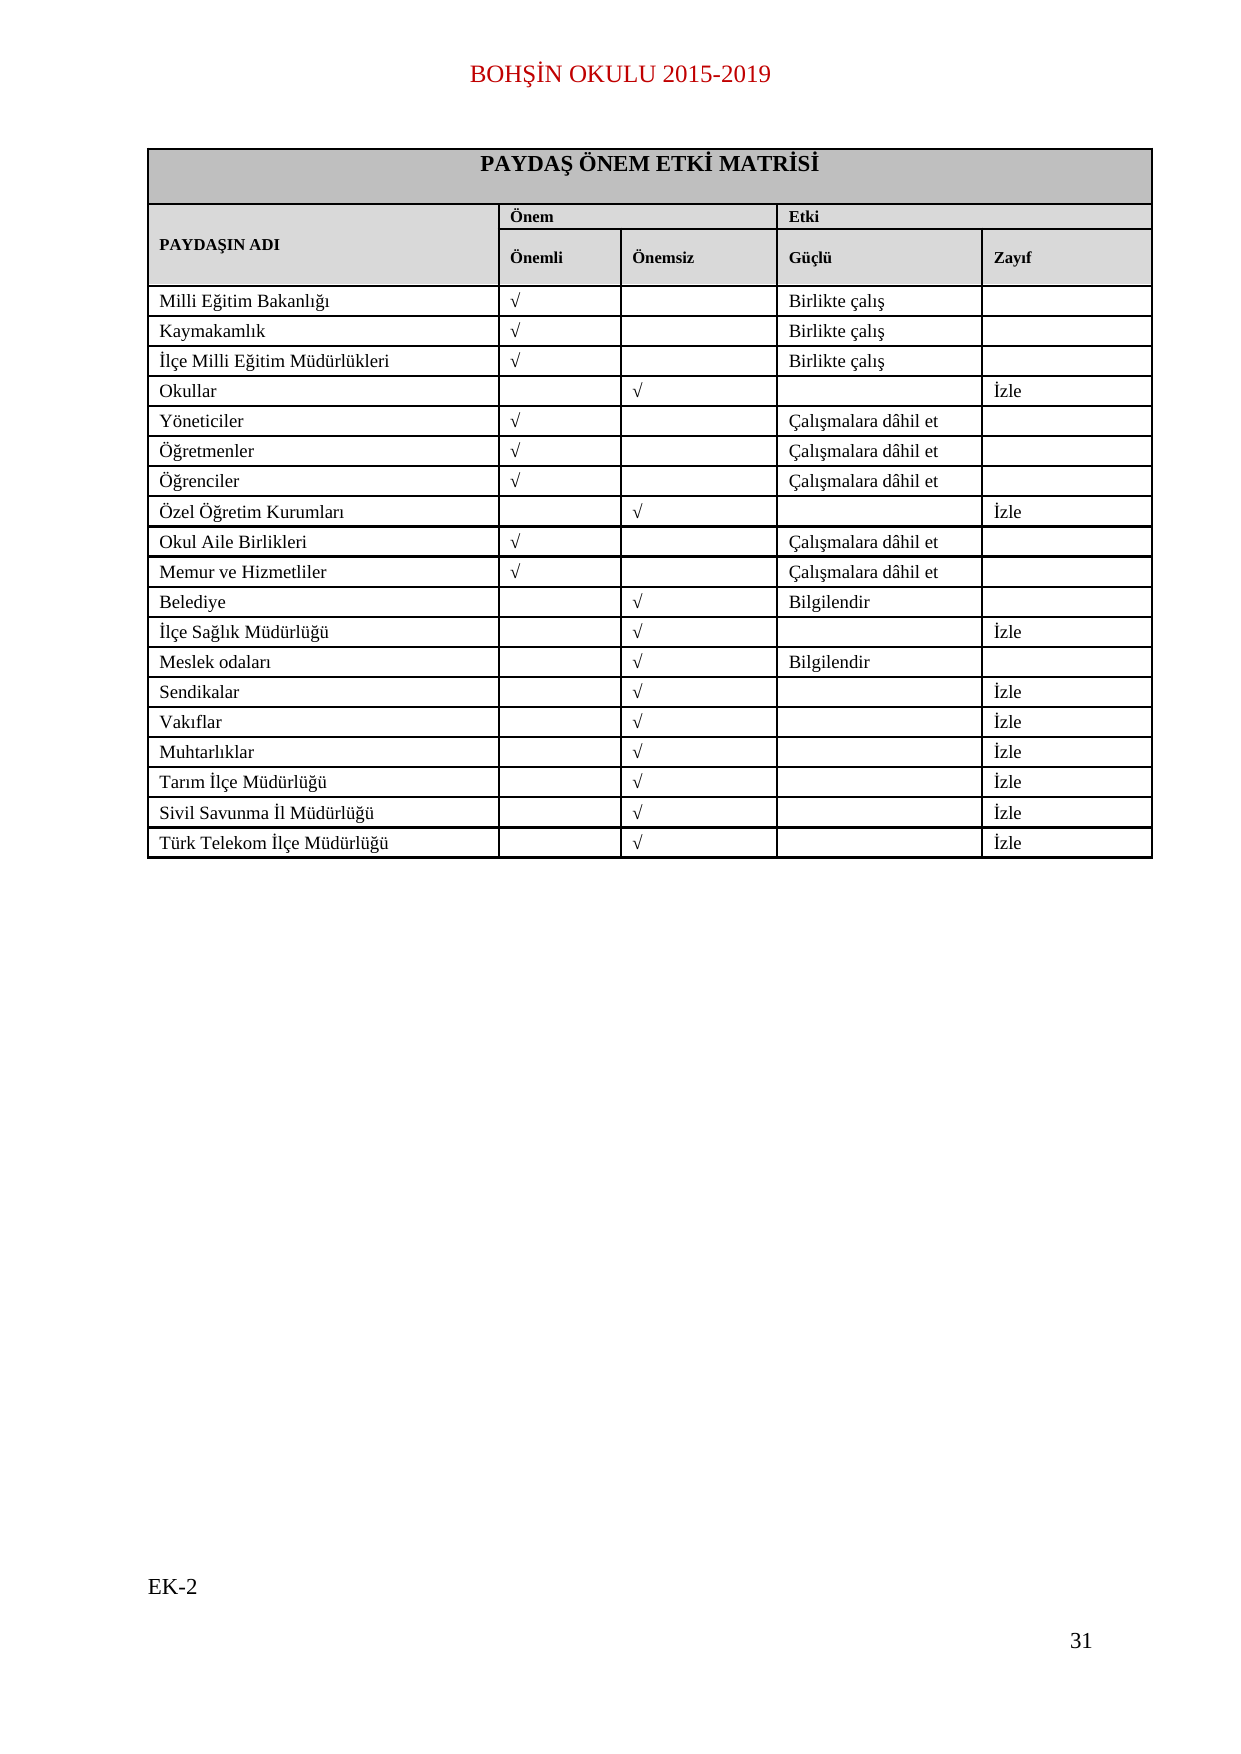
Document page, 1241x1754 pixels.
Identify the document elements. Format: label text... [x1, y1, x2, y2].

table_cell [778, 738, 981, 766]
table_cell İzle [983, 377, 1151, 405]
table_cell √ [622, 798, 776, 826]
table_cell [778, 618, 981, 646]
table_cell [983, 317, 1151, 345]
table_cell [622, 467, 776, 495]
table_cell [778, 377, 981, 405]
table_cell [500, 708, 620, 736]
table_cell [500, 648, 620, 676]
table_cell √ [622, 708, 776, 736]
table_cell [778, 678, 981, 706]
table_cell Sivil Savunma İl Müdürlüğü [149, 798, 498, 826]
text EK-2 [148, 1573, 1093, 1599]
table_cell [983, 588, 1151, 616]
table_cell √ [622, 497, 776, 525]
table_cell İzle [983, 618, 1151, 646]
table_cell Türk Telekom İlçe Müdürlüğü [149, 829, 498, 856]
table_cell Okullar [149, 377, 498, 405]
table_cell Belediye [149, 588, 498, 616]
table_cell [983, 407, 1151, 435]
table_cell Kaymakamlık [149, 317, 498, 345]
table_cell [622, 558, 776, 586]
table_cell [500, 618, 620, 646]
table_header PAYDAŞ ÖNEM ETKİ MATRİSİ [149, 150, 1151, 203]
table_cell [500, 678, 620, 706]
table_cell [500, 497, 620, 525]
table_cell Çalışmalara dâhil et [778, 467, 981, 495]
table_cell İzle [983, 497, 1151, 525]
table_cell [983, 528, 1151, 555]
table_cell [622, 528, 776, 555]
table_cell [778, 708, 981, 736]
table_cell Tarım İlçe Müdürlüğü [149, 768, 498, 796]
table_cell √ [622, 678, 776, 706]
table_cell Muhtarlıklar [149, 738, 498, 766]
table_cell [778, 497, 981, 525]
table_cell İzle [983, 708, 1151, 736]
table_cell [500, 738, 620, 766]
table_cell Çalışmalara dâhil et [778, 558, 981, 586]
table_cell Yöneticiler [149, 407, 498, 435]
table_cell [500, 798, 620, 826]
table_cell Milli Eğitim Bakanlığı [149, 287, 498, 314]
table_cell İzle [983, 798, 1151, 826]
table_cell Çalışmalara dâhil et [778, 407, 981, 435]
table_cell [983, 558, 1151, 586]
table_cell [622, 347, 776, 375]
table_cell √ [500, 558, 620, 586]
table_cell Zayıf [983, 230, 1151, 284]
table_cell √ [500, 317, 620, 345]
table_cell İlçe Sağlık Müdürlüğü [149, 618, 498, 646]
table_cell √ [500, 287, 620, 314]
table_cell [983, 347, 1151, 375]
table_cell Birlikte çalış [778, 347, 981, 375]
table_cell √ [622, 648, 776, 676]
table_cell √ [500, 407, 620, 435]
table_cell [983, 467, 1151, 495]
table_cell Birlikte çalış [778, 287, 981, 314]
table_cell Önemsiz [622, 230, 776, 284]
table_cell [983, 437, 1151, 465]
table_cell Sendikalar [149, 678, 498, 706]
table_cell √ [622, 588, 776, 616]
table_cell İzle [983, 829, 1151, 856]
table_cell [500, 829, 620, 856]
table_cell Memur ve Hizmetliler [149, 558, 498, 586]
table_cell Önemli [500, 230, 620, 284]
table_cell Meslek odaları [149, 648, 498, 676]
table_cell Güçlü [778, 230, 981, 284]
table_cell İzle [983, 768, 1151, 796]
table_cell Önem [500, 205, 776, 228]
table_cell Birlikte çalış [778, 317, 981, 345]
table_cell [622, 407, 776, 435]
table_cell [778, 768, 981, 796]
table_cell [622, 317, 776, 345]
table_cell [778, 829, 981, 856]
table_cell Çalışmalara dâhil et [778, 437, 981, 465]
table_cell √ [622, 618, 776, 646]
table_cell Vakıflar [149, 708, 498, 736]
table_cell Bilgilendir [778, 588, 981, 616]
table_cell Okul Aile Birlikleri [149, 528, 498, 555]
table_cell İzle [983, 738, 1151, 766]
table_cell [778, 798, 981, 826]
table_cell Çalışmalara dâhil et [778, 528, 981, 555]
table_cell PAYDAŞIN ADI [149, 205, 498, 284]
table_cell Öğrenciler [149, 467, 498, 495]
table_cell √ [622, 768, 776, 796]
table_cell Bilgilendir [778, 648, 981, 676]
table_cell [500, 377, 620, 405]
table_cell √ [500, 437, 620, 465]
table_cell √ [622, 738, 776, 766]
table_cell √ [622, 377, 776, 405]
table_cell [500, 768, 620, 796]
table_cell [983, 287, 1151, 314]
table_cell [622, 287, 776, 314]
table_cell Özel Öğretim Kurumları [149, 497, 498, 525]
table_cell √ [500, 347, 620, 375]
table_cell [500, 588, 620, 616]
table_cell [983, 648, 1151, 676]
table_cell Etki [778, 205, 1151, 228]
table_cell √ [500, 467, 620, 495]
table_cell √ [622, 829, 776, 856]
table_cell İzle [983, 678, 1151, 706]
table_cell √ [500, 528, 620, 555]
table_cell İlçe Milli Eğitim Müdürlükleri [149, 347, 498, 375]
table_cell [622, 437, 776, 465]
table_cell Öğretmenler [149, 437, 498, 465]
